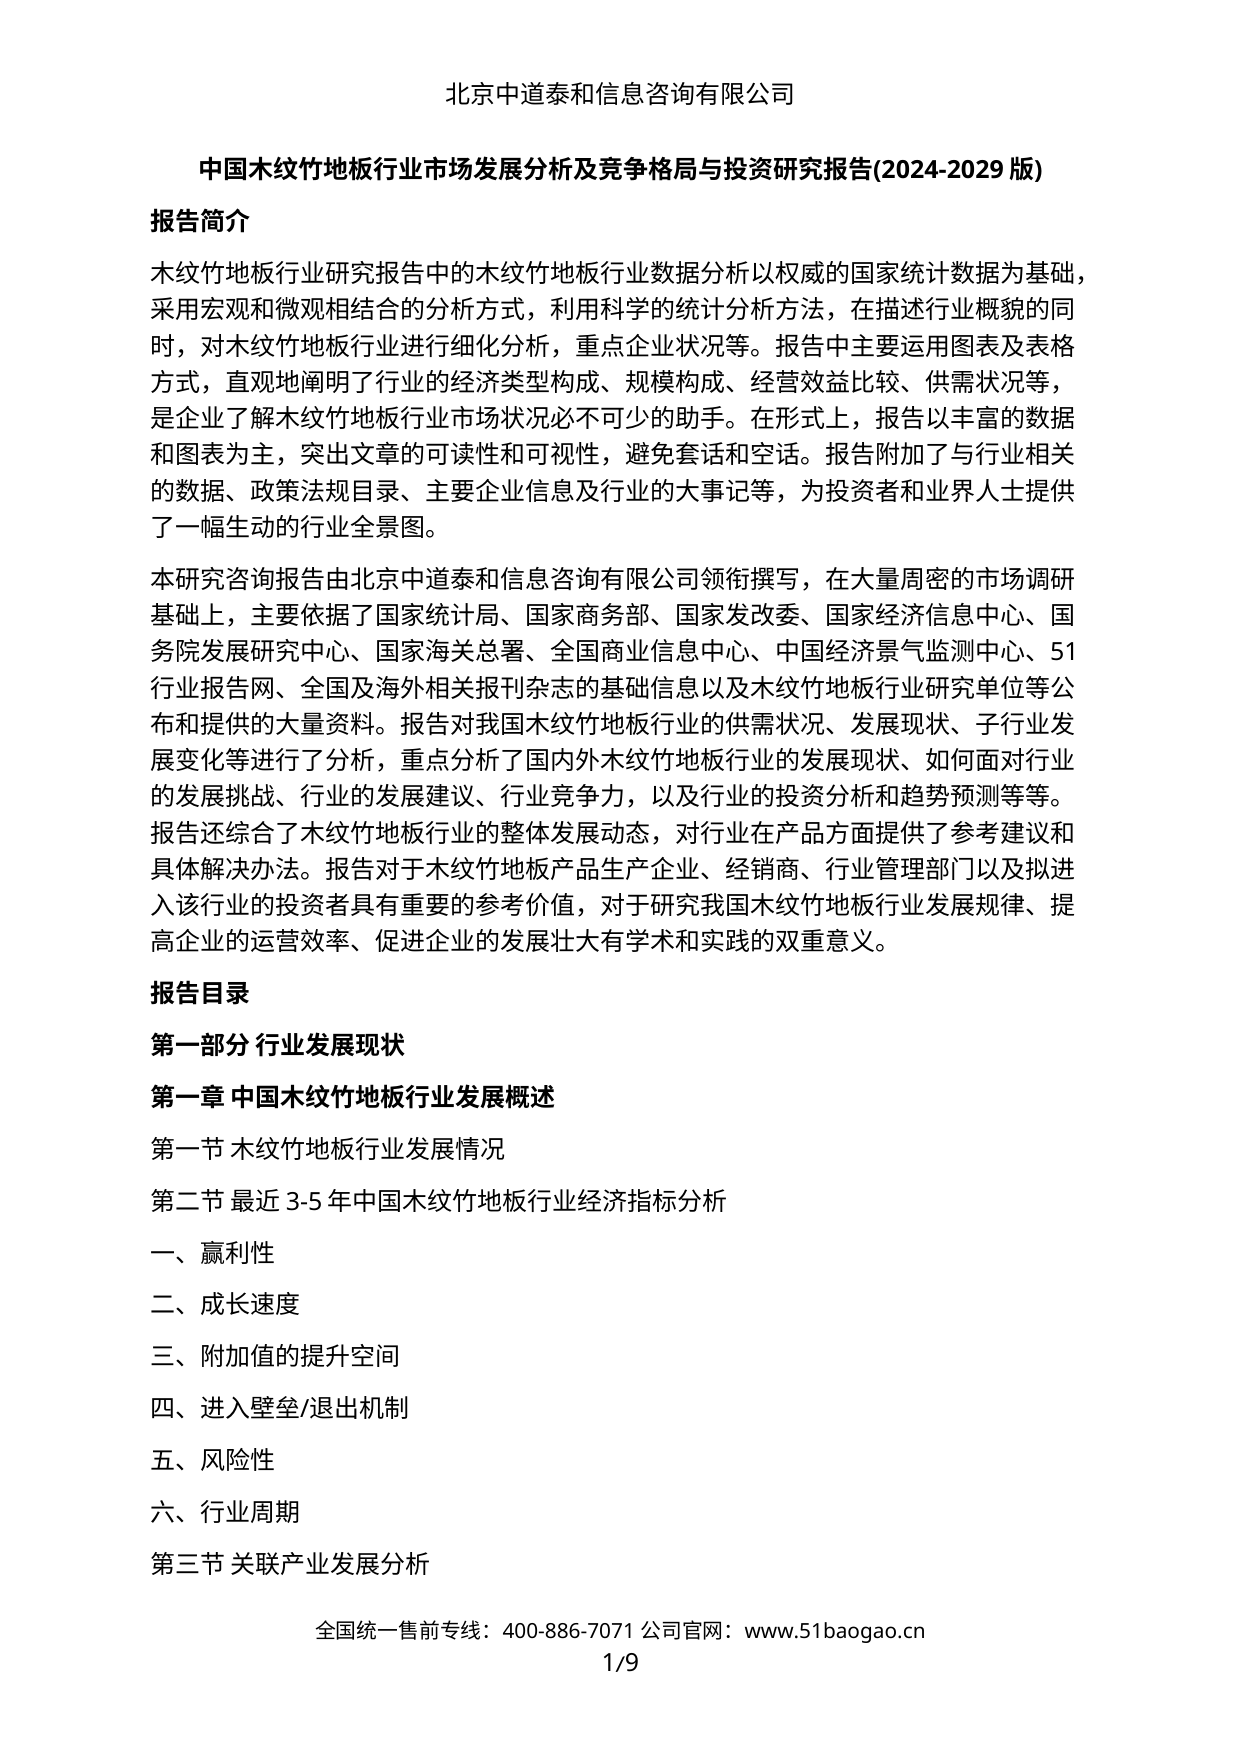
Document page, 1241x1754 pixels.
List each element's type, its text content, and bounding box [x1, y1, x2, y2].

text 三、附加值的提升空间 [150, 1337, 1090, 1373]
text 报告目录 [150, 974, 1090, 1010]
text 第一部分 行业发展现状 [150, 1026, 1090, 1062]
text 第一章 中国木纹竹地板行业发展概述 [150, 1077, 1090, 1114]
text 五、风险性 [150, 1441, 1090, 1477]
text 第三节 关联产业发展分析 [150, 1544, 1090, 1581]
text 四、进入壁垒/退出机制 [150, 1389, 1090, 1425]
text 木纹竹地板行业研究报告中的木纹竹地板行业数据分析以权威的国家统计数据为基础，采用宏观和微观相结合的分析方式，利用科学的统计分析方法，在描述行业概貌的同时，对木纹竹地板行业进行细化分析，重点企业状况等。报告中主要运用图表及表格方式，直观地阐明了行业的经济类型构成、规模构成、经营效益比较、供需状况等，是企业了解木纹竹地板行业市场状况必不可少的助手。在形式上，报告以丰富的数据和图表为主，突出文章的可读性和可视性，避免套话和空话。报告附加了与行业相关的数据、政策法规目录、主要企业信息及行业的大事记等，为投资者和业界人士提供了一幅生动的行业全景图。 [150, 254, 1090, 544]
text 一、赢利性 [150, 1233, 1090, 1269]
text 报告简介 [150, 202, 1090, 238]
text 第二节 最近3-5年中国木纹竹地板行业经济指标分析 [150, 1181, 1090, 1217]
text 本研究咨询报告由北京中道泰和信息咨询有限公司领衔撰写，在大量周密的市场调研基础上，主要依据了国家统计局、国家商务部、国家发改委、国家经济信息中心、国务院发展研究中心、国家海关总署、全国商业信息中心、中国经济景气监测中心、51行业报告网、全国及海外相关报刊杂志的基础信息以及木纹竹地板行业研究单位等公布和提供的大量资料。报告对我国木纹竹地板行业的供需状况、发展现状、子行业发展变化等进行了分析，重点分析了国内外木纹竹地板行业的发展现状、如何面对行业的发展挑战、行业的发展建议、行业竞争力，以及行业的投资分析和趋势预测等等。报告还综合了木纹竹地板行业的整体发展动态，对行业在产品方面提供了参考建议和具体解决办法。报告对于木纹竹地板产品生产企业、经销商、行业管理部门以及拟进入该行业的投资者具有重要的参考价值，对于研究我国木纹竹地板行业发展规律、提高企业的运营效率、促进企业的发展壮大有学术和实践的双重意义。 [150, 559, 1090, 958]
text 中国木纹竹地板行业市场发展分析及竞争格局与投资研究报告(2024-2029版) [150, 150, 1090, 186]
text 第一节 木纹竹地板行业发展情况 [150, 1129, 1090, 1166]
text 六、行业周期 [150, 1492, 1090, 1529]
text 二、成长速度 [150, 1285, 1090, 1321]
